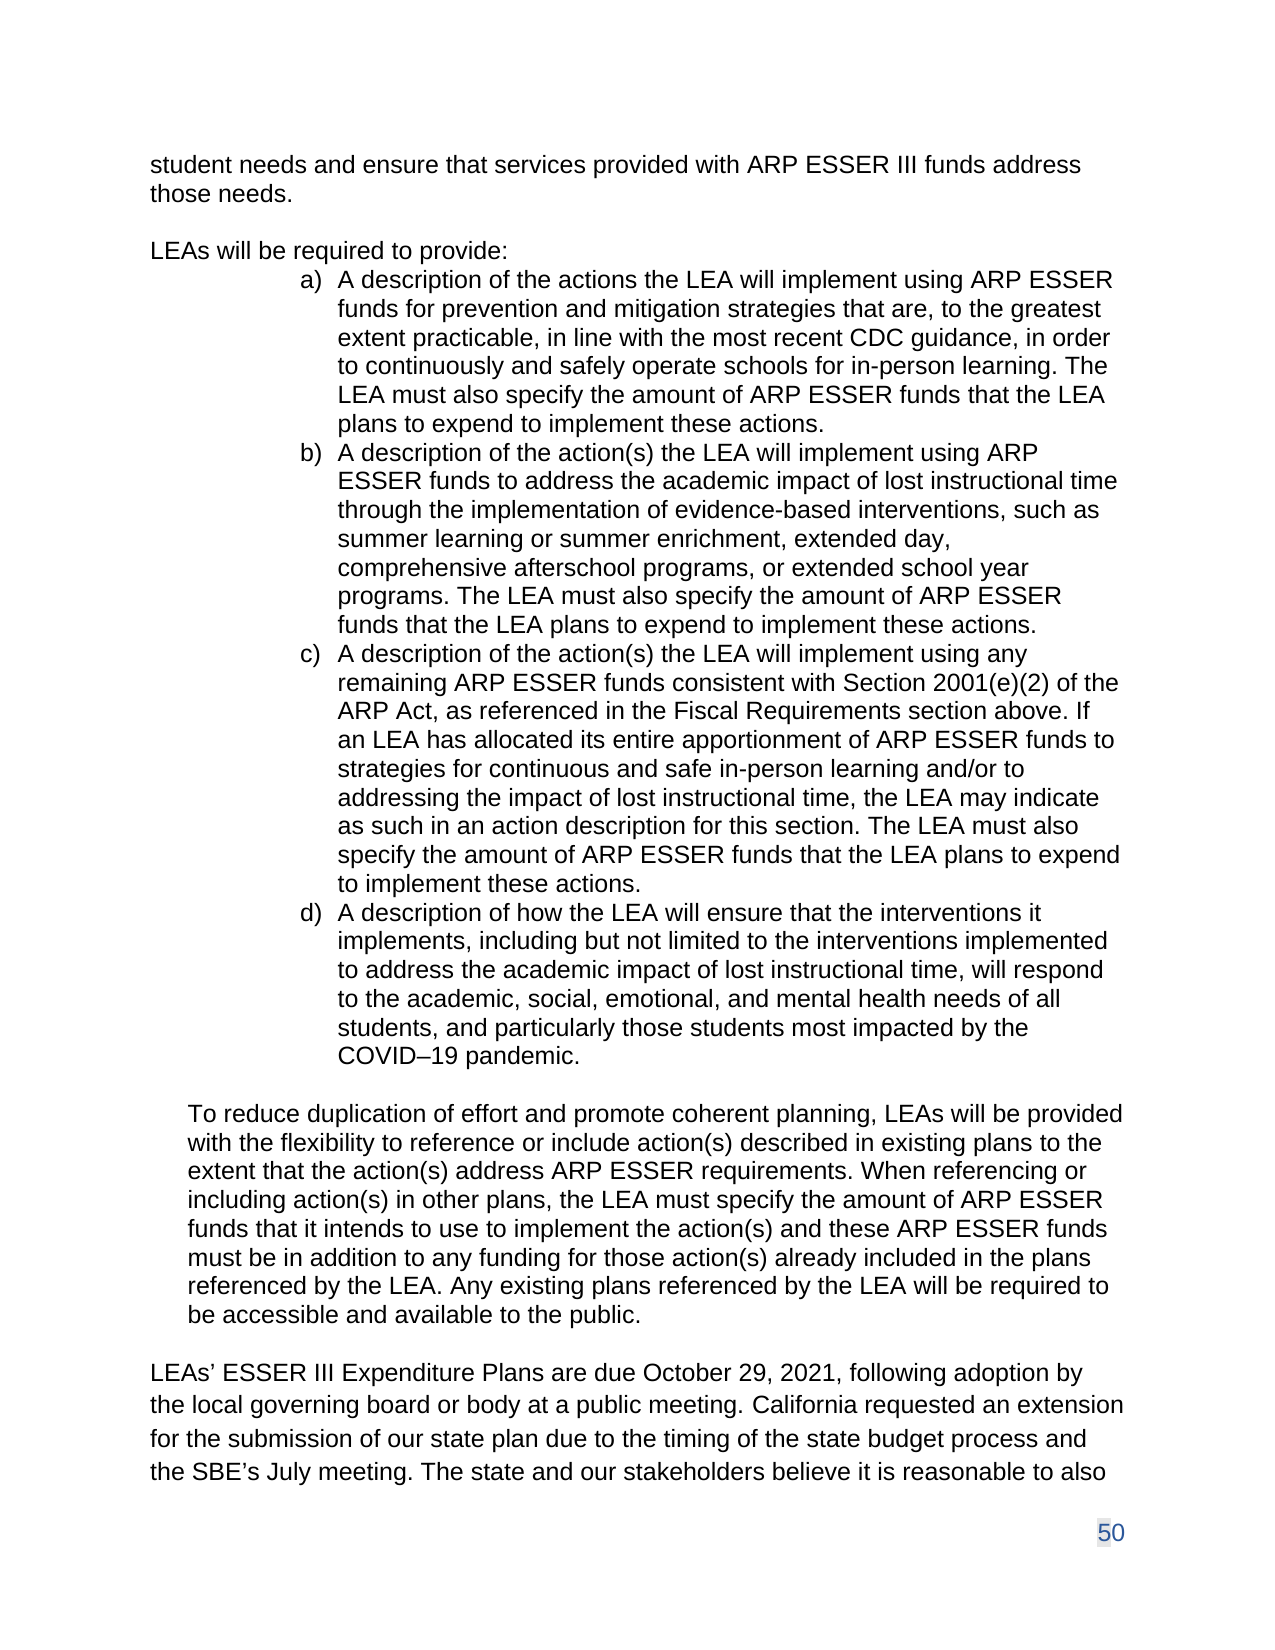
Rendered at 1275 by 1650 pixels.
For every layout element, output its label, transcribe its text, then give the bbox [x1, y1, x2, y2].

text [150, 150, 1125, 207]
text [150, 1357, 1125, 1485]
text LEAs will be required to provide: [150, 236, 1125, 265]
list A description of the action(s) the LEA will implement using any remaining ARP ESSER funds consistent with Section 2001(e)(2) of the ARP Act, as referenced in the Fiscal Requirements section above. If an LEA has allocated its entire apportionment of ARP ESSER funds to strategies for continuous and safe in-person learning and/or to addressing the impact of lost instructional time, the LEA may indicate as such in an action description for this section. The LEA must also specify the amount of ARP ESSER funds that the LEA plans to expend to implement these actions. [300, 639, 1125, 897]
list A description of how the LEA will ensure that the interventions it implements, including but not limited to the interventions implemented to address the academic impact of lost instructional time, will respond to the academic, social, emotional, and mental health needs of all students, and particularly those students most impacted by the COVID–19 pandemic. [300, 897, 1125, 1070]
list To reduce duplication of effort and promote coherent planning, LEAs will be provided with the flexibility to reference or include action(s) described in existing plans to the extent that the action(s) address ARP ESSER requirements. When referencing or including action(s) in other plans, the LEA must specify the amount of ARP ESSER funds that it intends to use to implement the action(s) and these ARP ESSER funds must be in addition to any funding for those action(s) already included in the plans referenced by the LEA. Any existing plans referenced by the LEA will be required to be accessible and available to the public. [187, 1099, 1125, 1329]
list A description of the actions the LEA will implement using ARP ESSER funds for prevention and mitigation strategies that are, to the greatest extent practicable, in line with the most recent CDC guidance, in order to continuously and safely operate schools for in-person learning. The LEA must also specify the amount of ARP ESSER funds that the LEA plans to expend to implement these actions. [300, 265, 1125, 437]
list A description of the action(s) the LEA will implement using ARP ESSER funds to address the academic impact of lost instructional time through the implementation of evidence-based interventions, such as summer learning or summer enrichment, extended day, comprehensive afterschool programs, or extended school year programs. The LEA must also specify the amount of ARP ESSER funds that the LEA plans to expend to implement these actions. [300, 437, 1125, 639]
